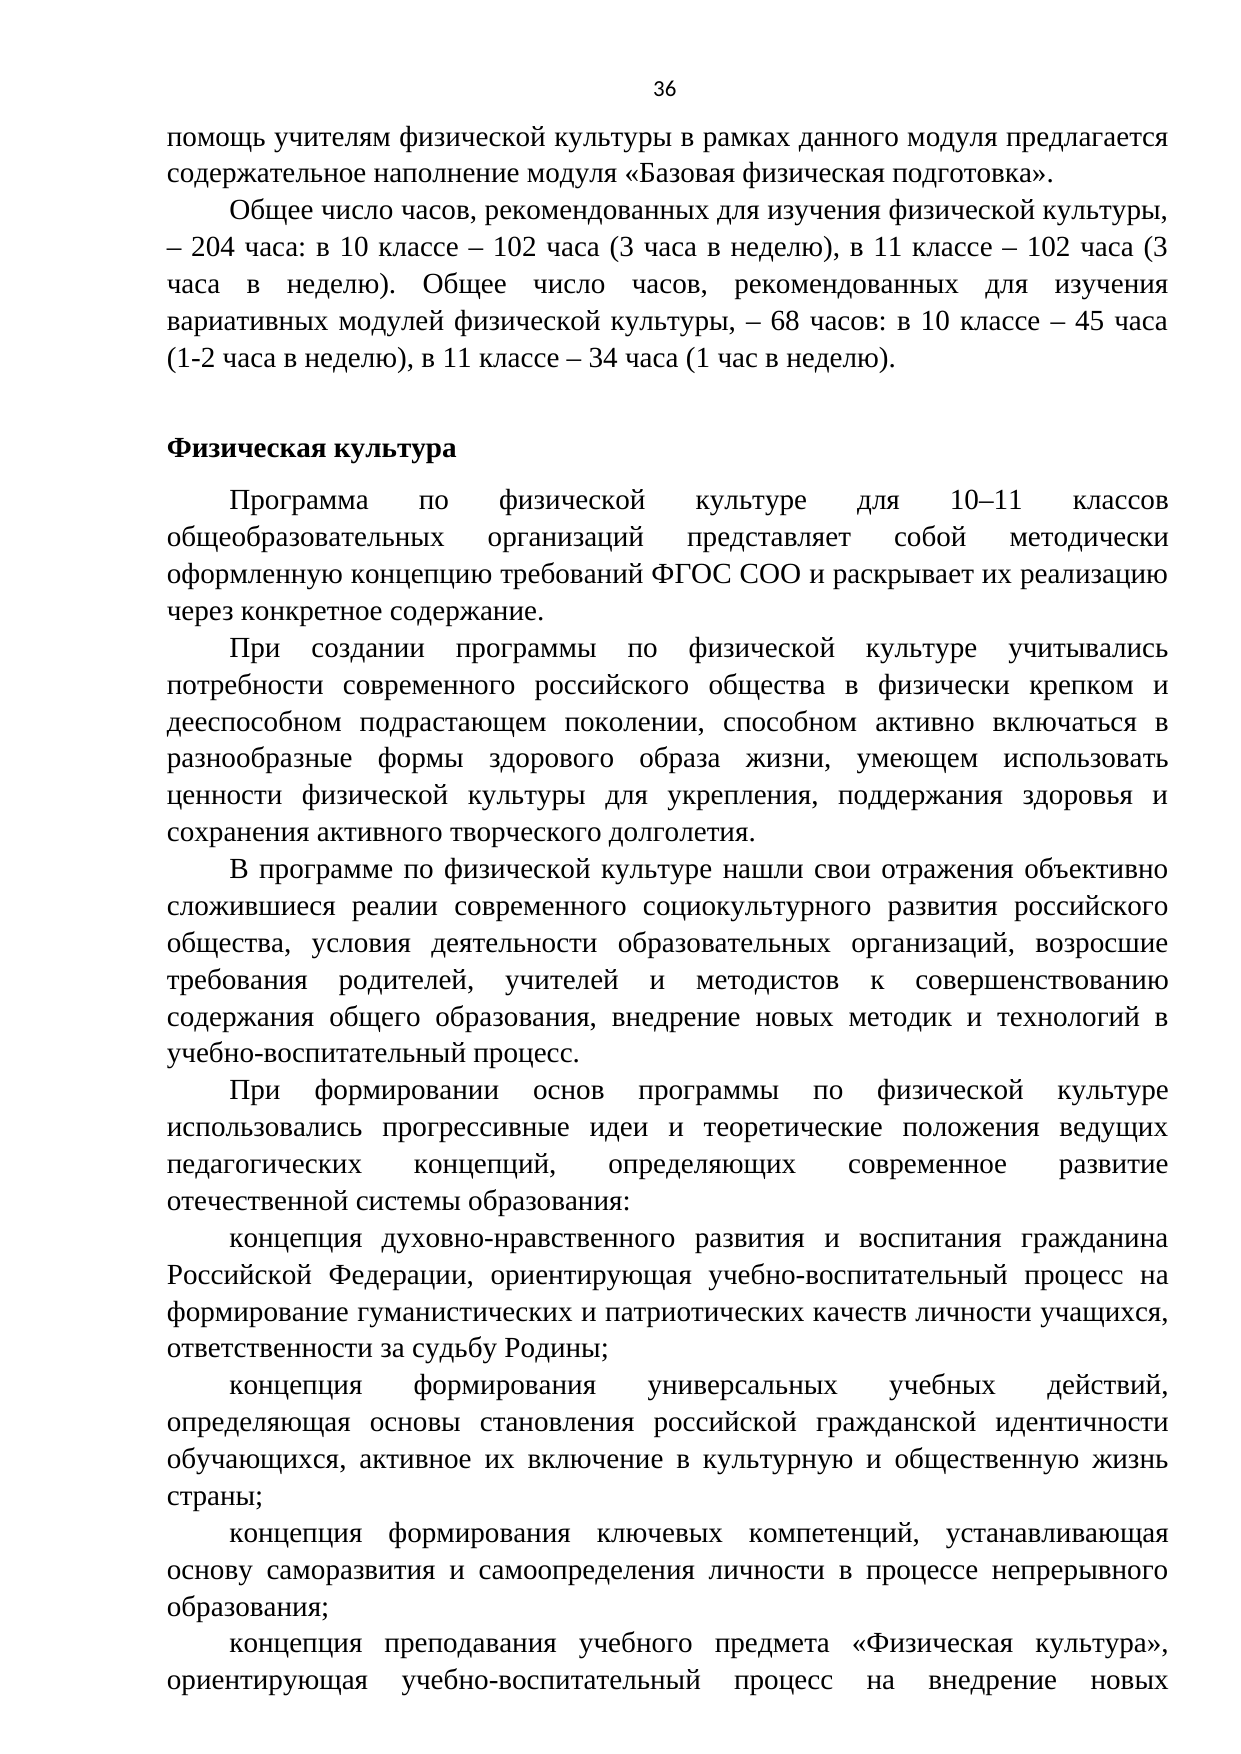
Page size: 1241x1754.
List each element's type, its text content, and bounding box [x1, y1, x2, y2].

text концепция духовно-нравственного развития и воспитания гражданина Российской Федерации, ориентирующая учебно-воспитательный процесс на формирование гуманистических и патриотических качеств личности учащихся, ответственности за судьбу Родины; [167, 1220, 1169, 1364]
text ‌Общее число часов, рекомендованных для изучения физической культуры, – 204 часа: в 10 классе – 102 часа (3 часа в неделю), в 11 классе – 102 часа (3 часа в неделю). Общее число часов, рекомендованных для изучения вариативных модулей физической культуры, – 68 часов: в 10 классе – 45 часа (1-2 часа в неделю), в 11 классе – 34 часа (1 час в неделю).‌‌ [167, 192, 1169, 373]
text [167, 1626, 1169, 1696]
text Физическая культура [167, 430, 1169, 463]
text При формировании основ программы по физической культуре использовались прогрессивные идеи и теоретические положения ведущих педагогических концепций, определяющих современное развитие отечественной системы образования: [167, 1072, 1169, 1217]
text В программе по физической культуре нашли свои отражения объективно сложившиеся реалии современного социокультурного развития российского общества, условия деятельности образовательных организаций, возросшие требования родителей, учителей и методистов к совершенствованию содержания общего образования, внедрение новых методик и технологий в учебно-воспитательный процесс. [167, 851, 1169, 1069]
text При создании программы по физической культуре учитывались потребности современного российского общества в физически крепком и дееспособном подрастающем поколении, способном активно включаться в разнообразные формы здорового образа жизни, умеющем использовать ценности физической культуры для укрепления, поддержания здоровья и сохранения активного творческого долголетия. [167, 630, 1169, 848]
text концепция формирования универсальных учебных действий, определяющая основы становления российской гражданской идентичности обучающихся, активное их включение в культурную и общественную жизнь страны; [167, 1367, 1169, 1512]
text концепция формирования ключевых компетенций, устанавливающая основу саморазвития и самоопределения личности в процессе непрерывного образования; [167, 1515, 1169, 1622]
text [167, 119, 1169, 189]
text Программа по физической культуре для 10–11 классов общеобразовательных организаций представляет собой методически оформленную концепцию требований ФГОС СОО и раскрывает их реализацию через конкретное содержание. [167, 482, 1169, 627]
